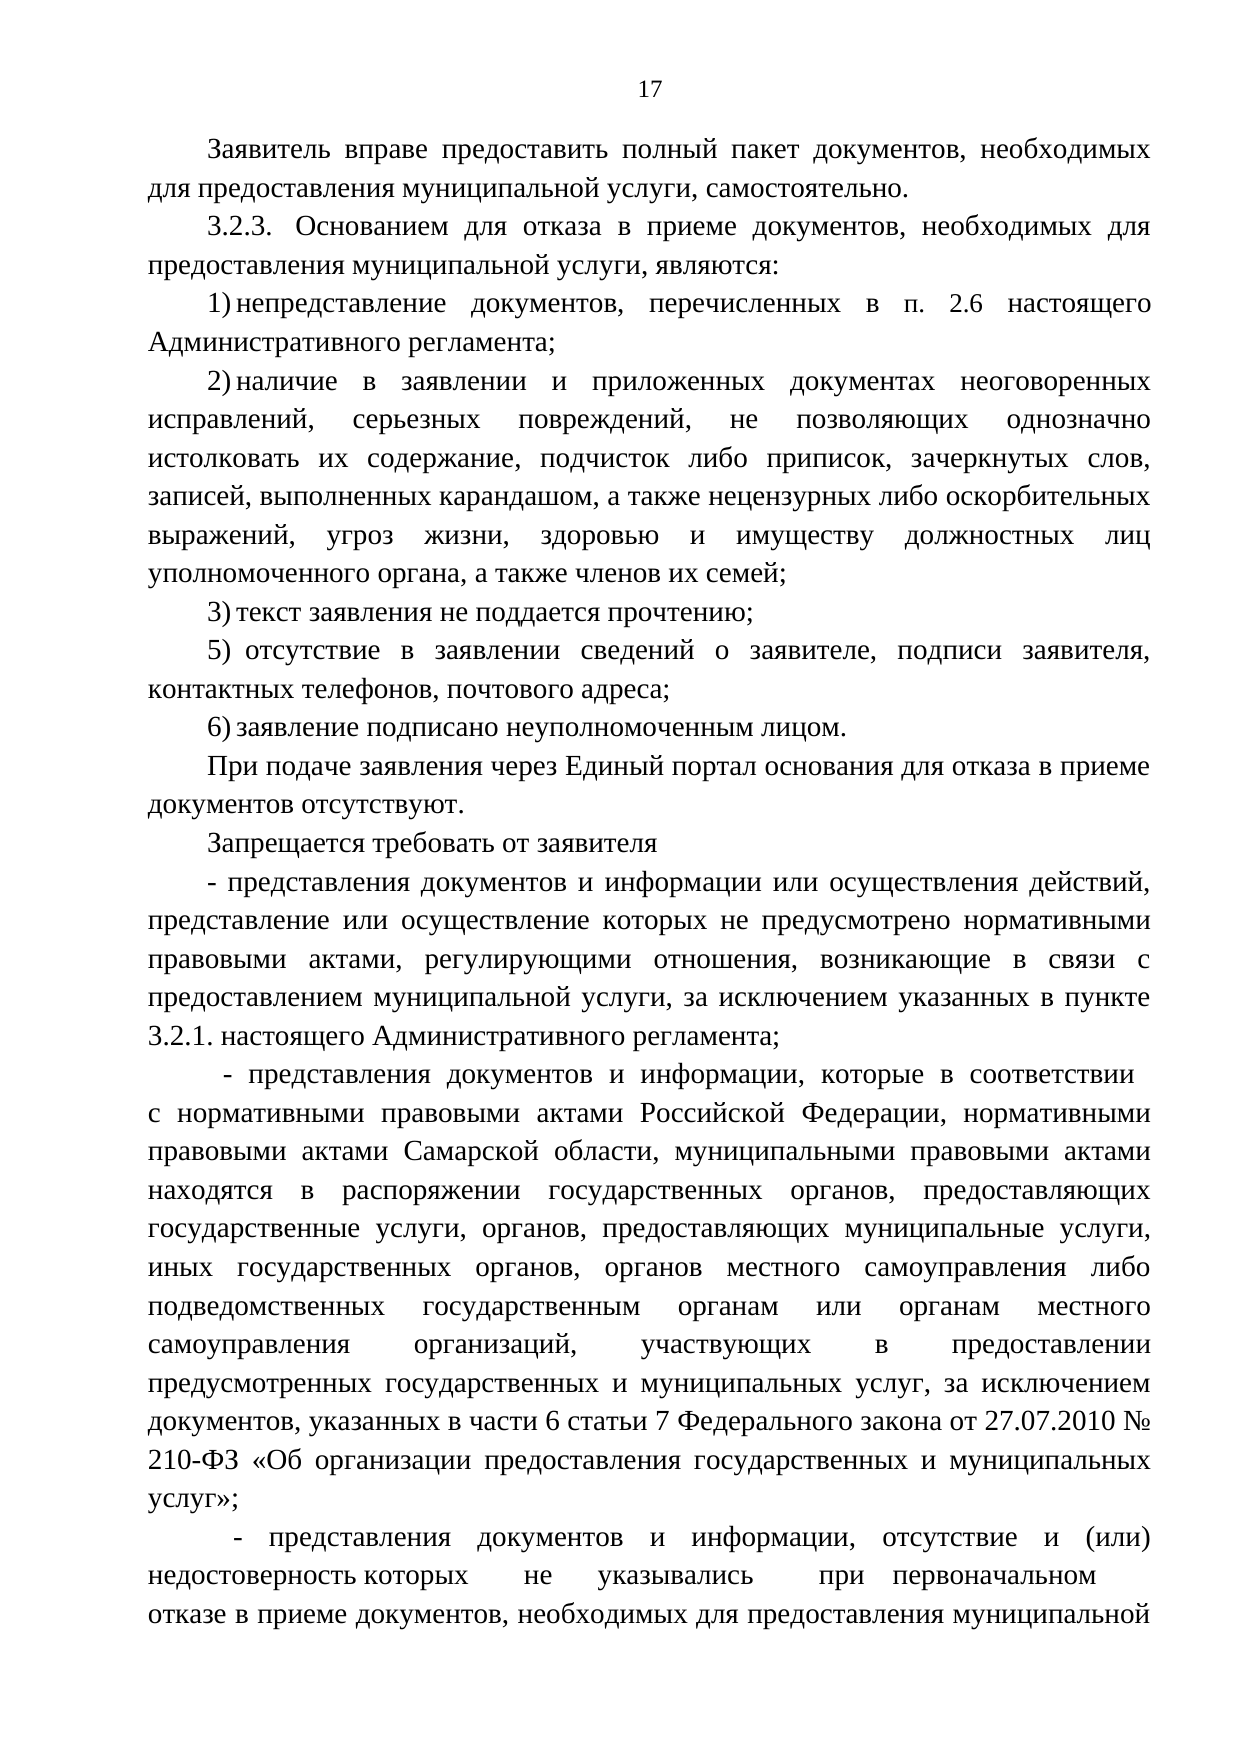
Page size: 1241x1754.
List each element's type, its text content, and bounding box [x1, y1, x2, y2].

text Заявитель вправе предоставить полный пакет документов, необходимых для предоставления муниципальной услуги, самостоятельно. [148, 131, 1152, 203]
text Запрещается требовать от заявителя [148, 825, 1152, 859]
text 6) заявление подписано неуполномоченным лицом. [148, 709, 1152, 743]
text - представления документов и информации или осуществления действий, представление или осуществление которых не предусмотрено нормативными правовыми актами, регулирующими отношения, возникающие в связи с предоставлением муниципальной услуги, за исключением указанных в пункте 3.2.1. настоящего Административного регламента; [148, 864, 1152, 1051]
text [148, 1519, 1152, 1629]
text 5) отсутствие в заявлении сведений о заявителе, подписи заявителя, контактных телефонов, почтового адреса; [148, 632, 1152, 704]
text - представления документов и информации, которые в соответствии с нормативными правовыми актами Российской Федерации, нормативными правовыми актами Самарской области, муниципальными правовыми актами находятся в распоряжении государственных органов, предоставляющих государственные услуги, органов, предоставляющих муниципальные услуги, иных государственных органов, органов местного самоуправления либо подведомственных государственным органам или органам местного самоуправления организаций, участвующих в предоставлении предусмотренных государственных и муниципальных услуг, за исключением документов, указанных в части 6 статьи 7 Федерального закона от 27.07.2010 № 210-ФЗ «Об организации предоставления государственных и муниципальных услуг»; [148, 1056, 1152, 1514]
list текст заявления не поддается прочтению; [148, 594, 1152, 627]
text При подаче заявления через Единый портал основания для отказа в приеме документов отсутствуют. [148, 748, 1152, 820]
list наличие в заявлении и приложенных документах неоговоренных исправлений, серьезных повреждений, не позволяющих однозначно истолковать их содержание, подчисток либо приписок, зачеркнутых слов, записей, выполненных карандашом, а также нецензурных либо оскорбительных выражений, угроз жизни, здоровью и имуществу должностных лиц уполномоченного органа, а также членов их семей; [148, 363, 1152, 589]
text 3.2.3. Основанием для отказа в приеме документов, необходимых для предоставления муниципальной услуги, являются: [148, 208, 1152, 281]
list непредставление документов, перечисленных в п. 2.6 настоящего Административного регламента; [148, 286, 1152, 358]
